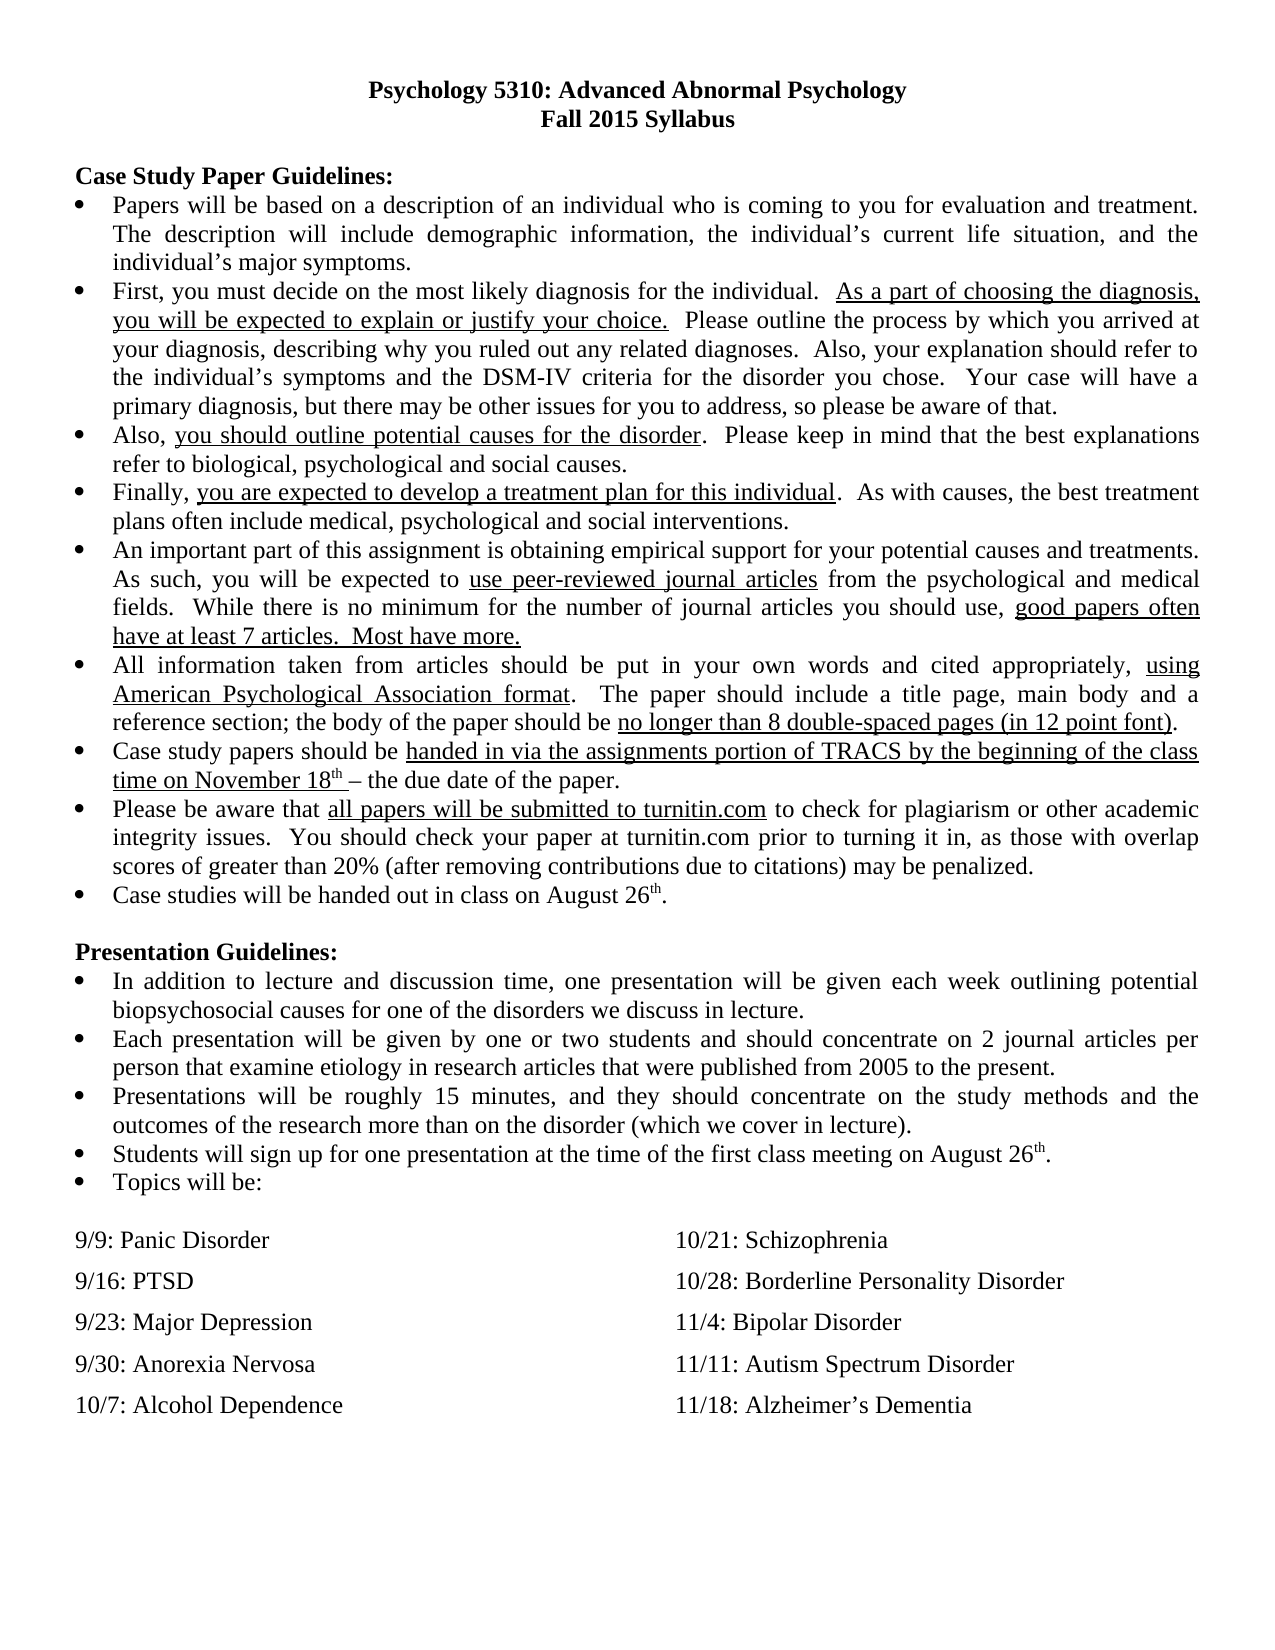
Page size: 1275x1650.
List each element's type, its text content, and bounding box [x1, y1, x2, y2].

list Presentations will be roughly 15 minutes, and they should concentrate on the study methods and the outcomes of the research more than on the disorder (which we cover in lecture). [75, 1081, 1200, 1139]
text 9/16: PTSD [75, 1266, 600, 1295]
text 10/21: Schizophrenia [675, 1225, 1200, 1254]
text 11/11: Autism Spectrum Disorder [675, 1349, 1200, 1377]
text 9/9: Panic Disorder [75, 1225, 600, 1254]
list Papers will be based on a description of an individual who is coming to you for evaluation and treatment. The description will include demographic information, the individual’s current life situation, and the individual’s major symptoms. [75, 190, 1200, 276]
text Presentation Guidelines: [75, 937, 1200, 966]
list Case study papers should be handed in via the assignments portion of TRACS by the beginning of the class time on November 18th – the due date of the paper. [75, 736, 1200, 794]
list Case studies will be handed out in class on August 26th. [75, 880, 1200, 909]
text 9/30: Anorexia Nervosa [75, 1349, 600, 1377]
text 9/23: Major Depression [75, 1307, 600, 1336]
list All information taken from articles should be put in your own words and cited appropriately, using American Psychological Association format. The paper should include a title page, main body and a reference section; the body of the paper should be no longer than 8 double-spaced pages (in 12 point font). [75, 650, 1200, 736]
text Case Study Paper Guidelines: [75, 161, 1200, 190]
text 10/28: Borderline Personality Disorder [675, 1266, 1200, 1295]
list First, you must decide on the most likely diagnosis for the individual. As a part of choosing the diagnosis, you will be expected to explain or justify your choice. Please outline the process by which you arrived at your diagnosis, describing why you ruled out any related diagnoses. Also, your explanation should refer to the individual’s symptoms and the DSM-IV criteria for the disorder you chose. Your case will have a primary diagnosis, but there may be other issues for you to address, so please be aware of that. [75, 276, 1200, 420]
list Students will sign up for one presentation at the time of the first class meeting on August 26th. [75, 1139, 1200, 1167]
list An important part of this assignment is obtaining empirical support for your potential causes and treatments. As such, you will be expected to use peer-reviewed journal articles from the psychological and medical fields. While there is no minimum for the number of journal articles you should use, good papers often have at least 7 articles. Most have more. [75, 535, 1200, 650]
text 11/4: Bipolar Disorder [675, 1307, 1200, 1336]
text 10/7: Alcohol Dependence [75, 1390, 600, 1419]
list Please be aware that all papers will be submitted to turnitin.com to check for plagiarism or other academic integrity issues. You should check your paper at turnitin.com prior to turning it in, as those with overlap scores of greater than 20% (after removing contributions due to citations) may be penalized. [75, 794, 1200, 880]
list Topics will be: [75, 1167, 1200, 1196]
list Also, you should outline potential causes for the disorder. Please keep in mind that the best explanations refer to biological, psychological and social causes. [75, 420, 1200, 477]
list In addition to lecture and discussion time, one presentation will be given each week outlining potential biopsychosocial causes for one of the disorders we discuss in lecture. [75, 966, 1200, 1024]
list Finally, you are expected to develop a treatment plan for this individual. As with causes, the best treatment plans often include medical, psychological and social interventions. [75, 477, 1200, 535]
text 11/18: Alzheimer’s Dementia [675, 1390, 1200, 1419]
list Each presentation will be given by one or two students and should concentrate on 2 journal articles per person that examine etiology in research articles that were published from 2005 to the present. [75, 1024, 1200, 1081]
